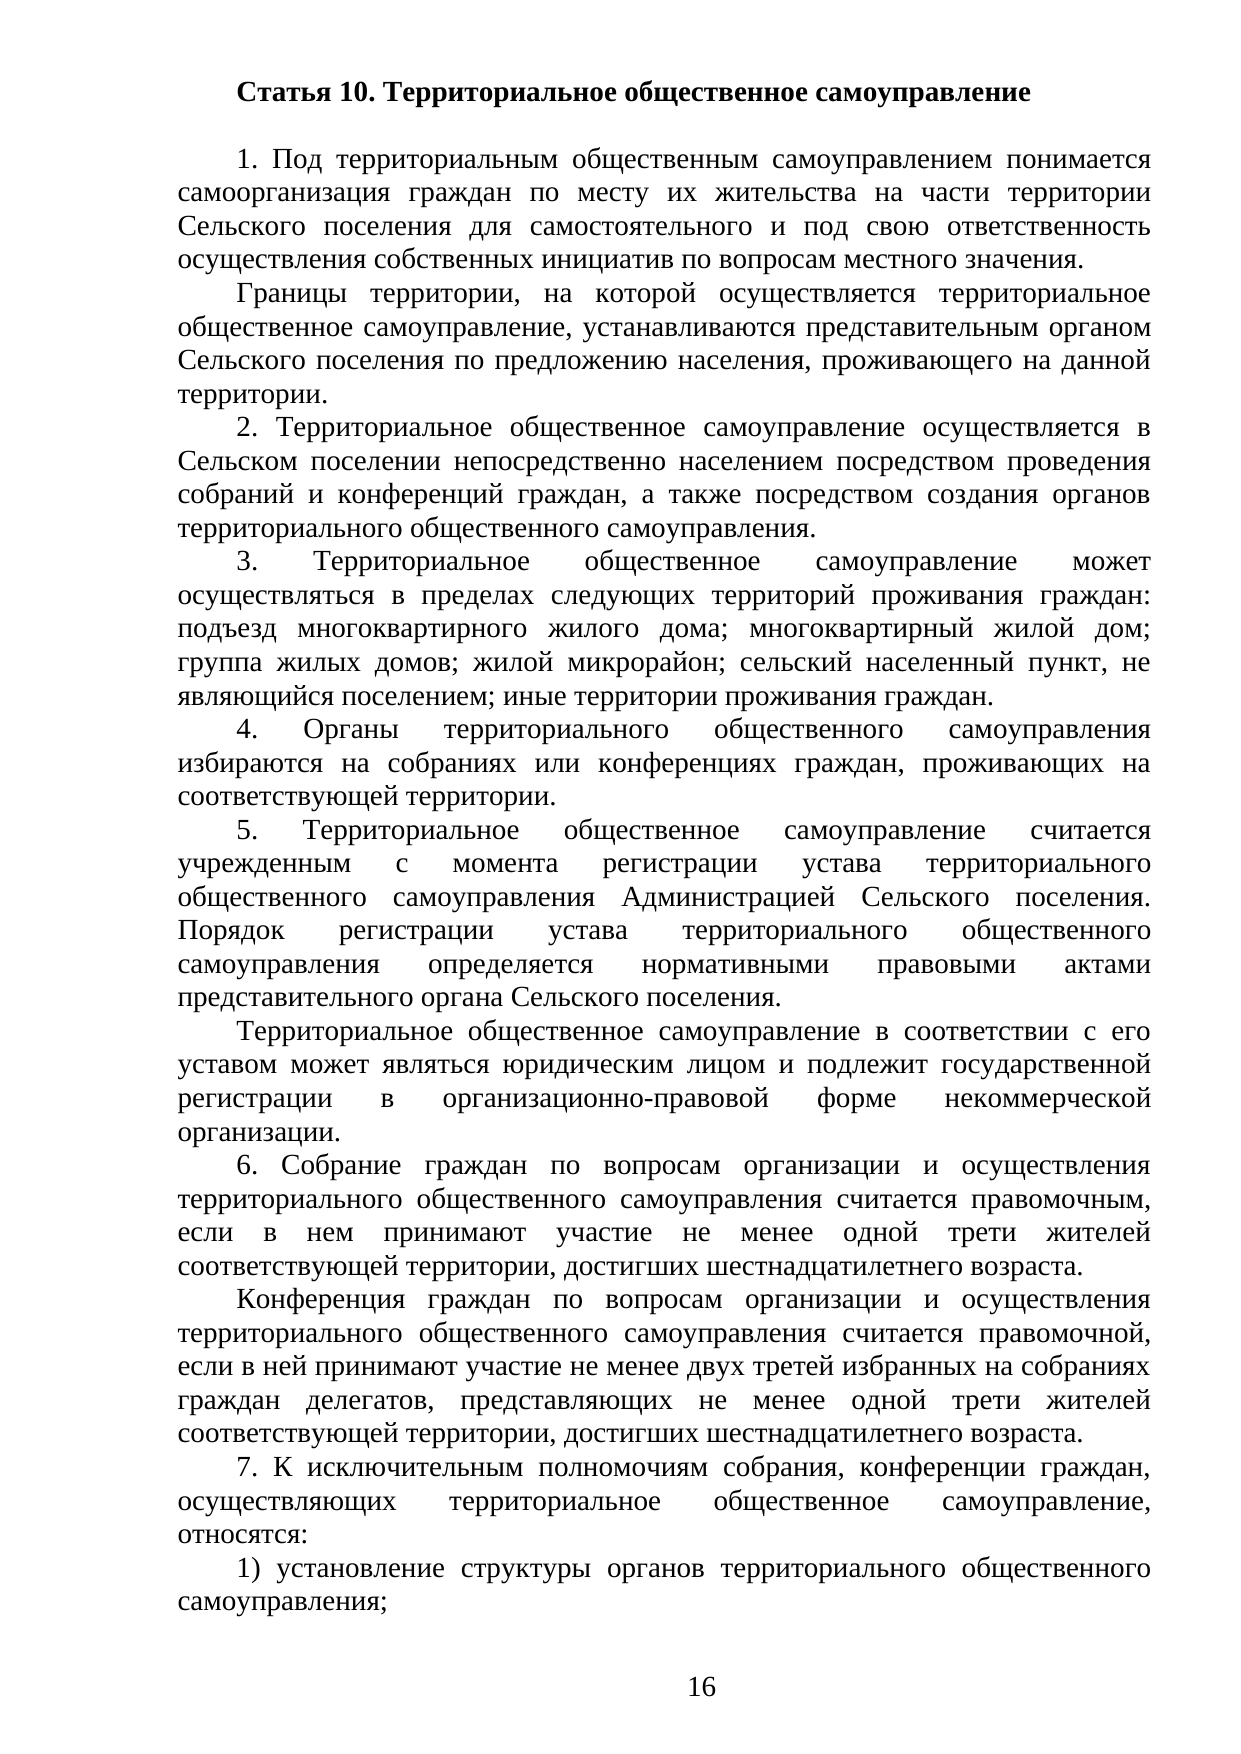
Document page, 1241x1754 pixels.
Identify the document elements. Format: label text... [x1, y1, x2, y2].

text Территориальное общественное самоуправление в соответствии с его уставом может являться юридическим лицом и подлежит государственной регистрации в организационно-правовой форме некоммерческой организации. [177, 1013, 1152, 1147]
text Конференция граждан по вопросам организации и осуществления территориального общественного самоуправления считается правомочной, если в ней принимают участие не менее двух третей избранных на собраниях граждан делегатов, представляющих не менее одной трети жителей соответствующей территории, достигших шестнадцатилетнего возраста. [177, 1281, 1152, 1449]
text 3. Территориальное общественное самоуправление может осуществляться в пределах следующих территорий проживания граждан: подъезд многоквартирного жилого дома; многоквартирный жилой дом; группа жилых домов; жилой микрорайон; сельский населенный пункт, не являющийся поселением; иные территории проживания граждан. [177, 543, 1152, 711]
text 6. Собрание граждан по вопросам организации и осуществления территориального общественного самоуправления считается правомочным, если в нем принимают участие не менее одной трети жителей соответствующей территории, достигших шестнадцатилетнего возраста. [177, 1147, 1152, 1281]
text 4. Органы территориального общественного самоуправления избираются на собраниях или конференциях граждан, проживающих на соответствующей территории. [177, 711, 1152, 812]
text 1. Под территориальным общественным самоуправлением понимается самоорганизация граждан по месту их жительства на части территории Сельского поселения для самостоятельного и под свою ответственность осуществления собственных инициатив по вопросам местного значения. [177, 141, 1152, 275]
text Границы территории, на которой осуществляется территориальное общественное самоуправление, устанавливаются представительным органом Сельского поселения по предложению населения, проживающего на данной территории. [177, 275, 1152, 409]
text 1) установление структуры органов территориального общественного самоуправления; [177, 1550, 1152, 1617]
text 7. К исключительным полномочиям собрания, конференции граждан, осуществляющих территориальное общественное самоуправление, относятся: [177, 1449, 1152, 1550]
text 2. Территориальное общественное самоуправление осуществляется в Сельском поселении непосредственно населением посредством проведения собраний и конференций граждан, а также посредством создания органов территориального общественного самоуправления. [177, 409, 1152, 543]
text 5. Территориальное общественное самоуправление считается учрежденным с момента регистрации устава территориального общественного самоуправления Администрацией Сельского поселения. Порядок регистрации устава территориального общественного самоуправления определяется нормативными правовыми актами представительного органа Сельского поселения. [177, 812, 1152, 1013]
text Статья 10. Территориальное общественное самоуправление [177, 74, 1152, 107]
